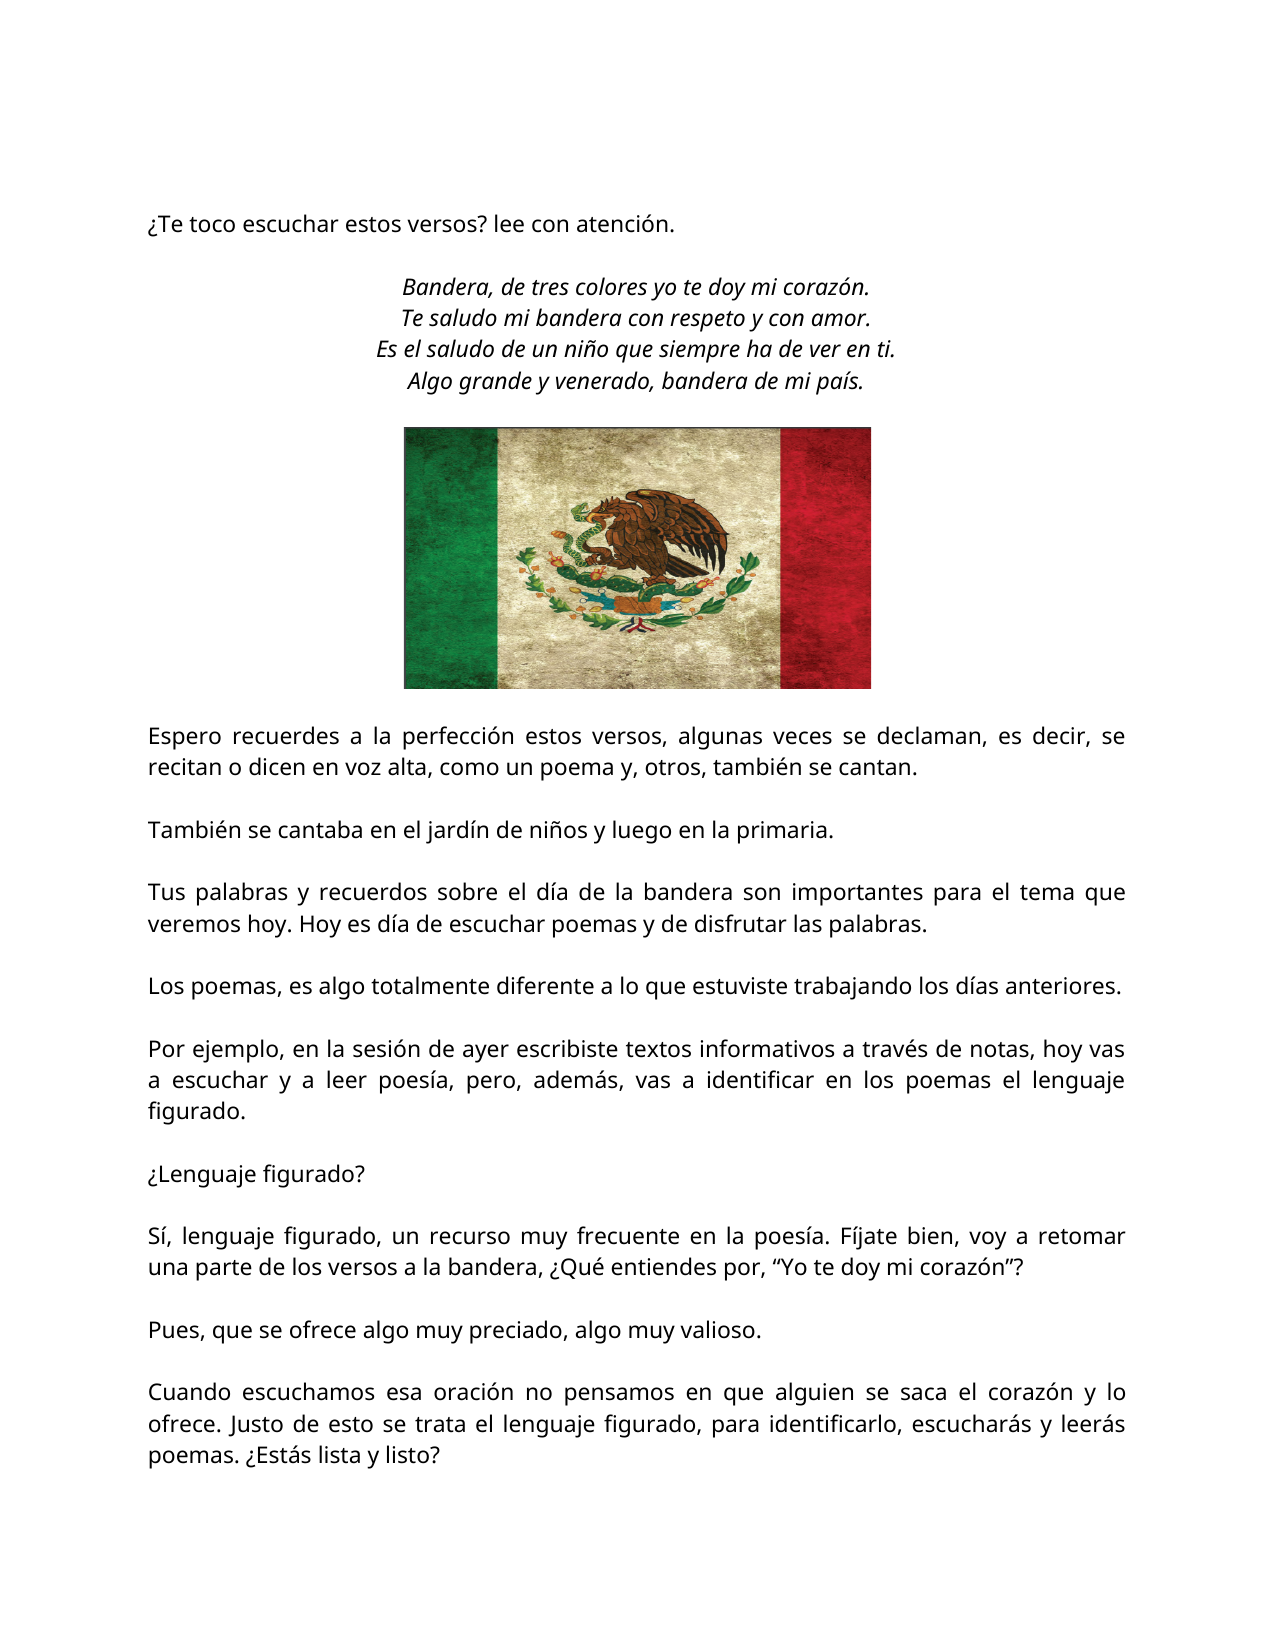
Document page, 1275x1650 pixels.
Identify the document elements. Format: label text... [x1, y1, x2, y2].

text Cuando escuchamos esa oración no pensamos en que alguien se saca el corazón y lo ofrece. Justo de esto se trata el lenguaje figurado, para identificarlo, escucharás y leerás poemas. ¿Estás lista y listo? [148, 1376, 1127, 1470]
text Pues, que se ofrece algo muy preciado, algo muy valioso. [148, 1314, 1127, 1345]
text ¿Lenguaje figurado? [148, 1158, 1127, 1189]
text Los poemas, es algo totalmente diferente a lo que estuviste trabajando los días anteriores. [148, 970, 1127, 1001]
text Por ejemplo, en la sesión de ayer escribiste textos informativos a través de notas, hoy vas a escuchar y a leer poesía, pero, además, vas a identificar en los poemas el lenguaje figurado. [148, 1033, 1127, 1126]
picture [403, 427, 872, 689]
text También se cantaba en el jardín de niños y luego en la primaria. [148, 814, 1127, 845]
text Bandera, de tres colores yo te doy mi corazón. [148, 271, 1127, 302]
text Es el saludo de un niño que siempre ha de ver en ti. [148, 333, 1127, 365]
text Espero recuerdes a la perfección estos versos, algunas veces se declaman, es decir, se recitan o dicen en voz alta, como un poema y, otros, también se cantan. [148, 720, 1127, 783]
text Tus palabras y recuerdos sobre el día de la bandera son importantes para el tema que veremos hoy. Hoy es día de escuchar poemas y de disfrutar las palabras. [148, 876, 1127, 939]
text Sí, lenguaje figurado, un recurso muy frecuente en la poesía. Fíjate bien, voy a retomar una parte de los versos a la bandera, ¿Qué entiendes por, “Yo te doy mi corazón”? [148, 1220, 1127, 1283]
text Algo grande y venerado, bandera de mi país. [148, 365, 1127, 396]
text Te saludo mi bandera con respeto y con amor. [148, 302, 1127, 333]
text ¿Te toco escuchar estos versos? lee con atención. [148, 208, 1127, 240]
